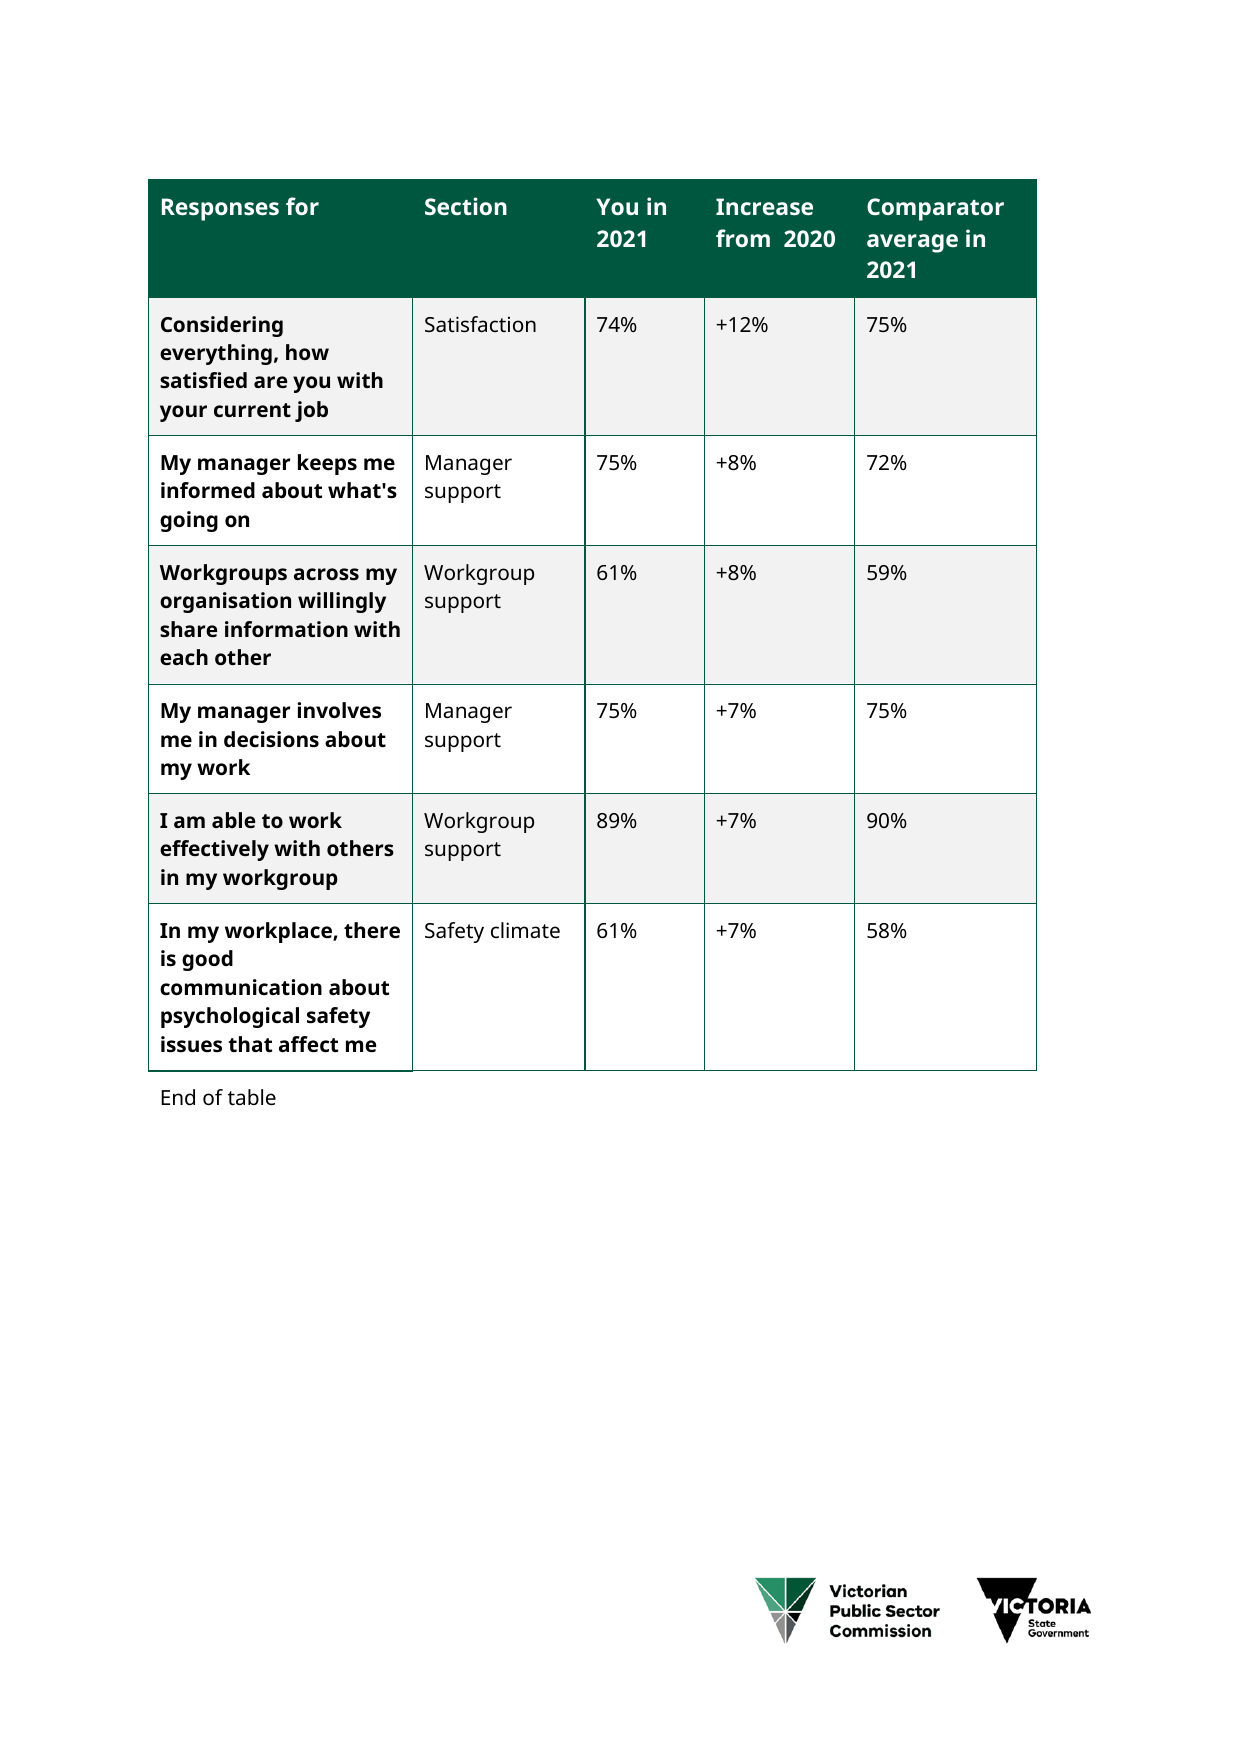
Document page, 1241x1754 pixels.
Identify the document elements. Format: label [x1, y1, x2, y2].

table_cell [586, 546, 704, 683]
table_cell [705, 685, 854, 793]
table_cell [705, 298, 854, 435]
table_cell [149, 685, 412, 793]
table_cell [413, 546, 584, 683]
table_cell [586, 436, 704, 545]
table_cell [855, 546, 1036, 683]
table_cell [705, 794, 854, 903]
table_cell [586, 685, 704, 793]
picture [754, 1577, 1093, 1645]
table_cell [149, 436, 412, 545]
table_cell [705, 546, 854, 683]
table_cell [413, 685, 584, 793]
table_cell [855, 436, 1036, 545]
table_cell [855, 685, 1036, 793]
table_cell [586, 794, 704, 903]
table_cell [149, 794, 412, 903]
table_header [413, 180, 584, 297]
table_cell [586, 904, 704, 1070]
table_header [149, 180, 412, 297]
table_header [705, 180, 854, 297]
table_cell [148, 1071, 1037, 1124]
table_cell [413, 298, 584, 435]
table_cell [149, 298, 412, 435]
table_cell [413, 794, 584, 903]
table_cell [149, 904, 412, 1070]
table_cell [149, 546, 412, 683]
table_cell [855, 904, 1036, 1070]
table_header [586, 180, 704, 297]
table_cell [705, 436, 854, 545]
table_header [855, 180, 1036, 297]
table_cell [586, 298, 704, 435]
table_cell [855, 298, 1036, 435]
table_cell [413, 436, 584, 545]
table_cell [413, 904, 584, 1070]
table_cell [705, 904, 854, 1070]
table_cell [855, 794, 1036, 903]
